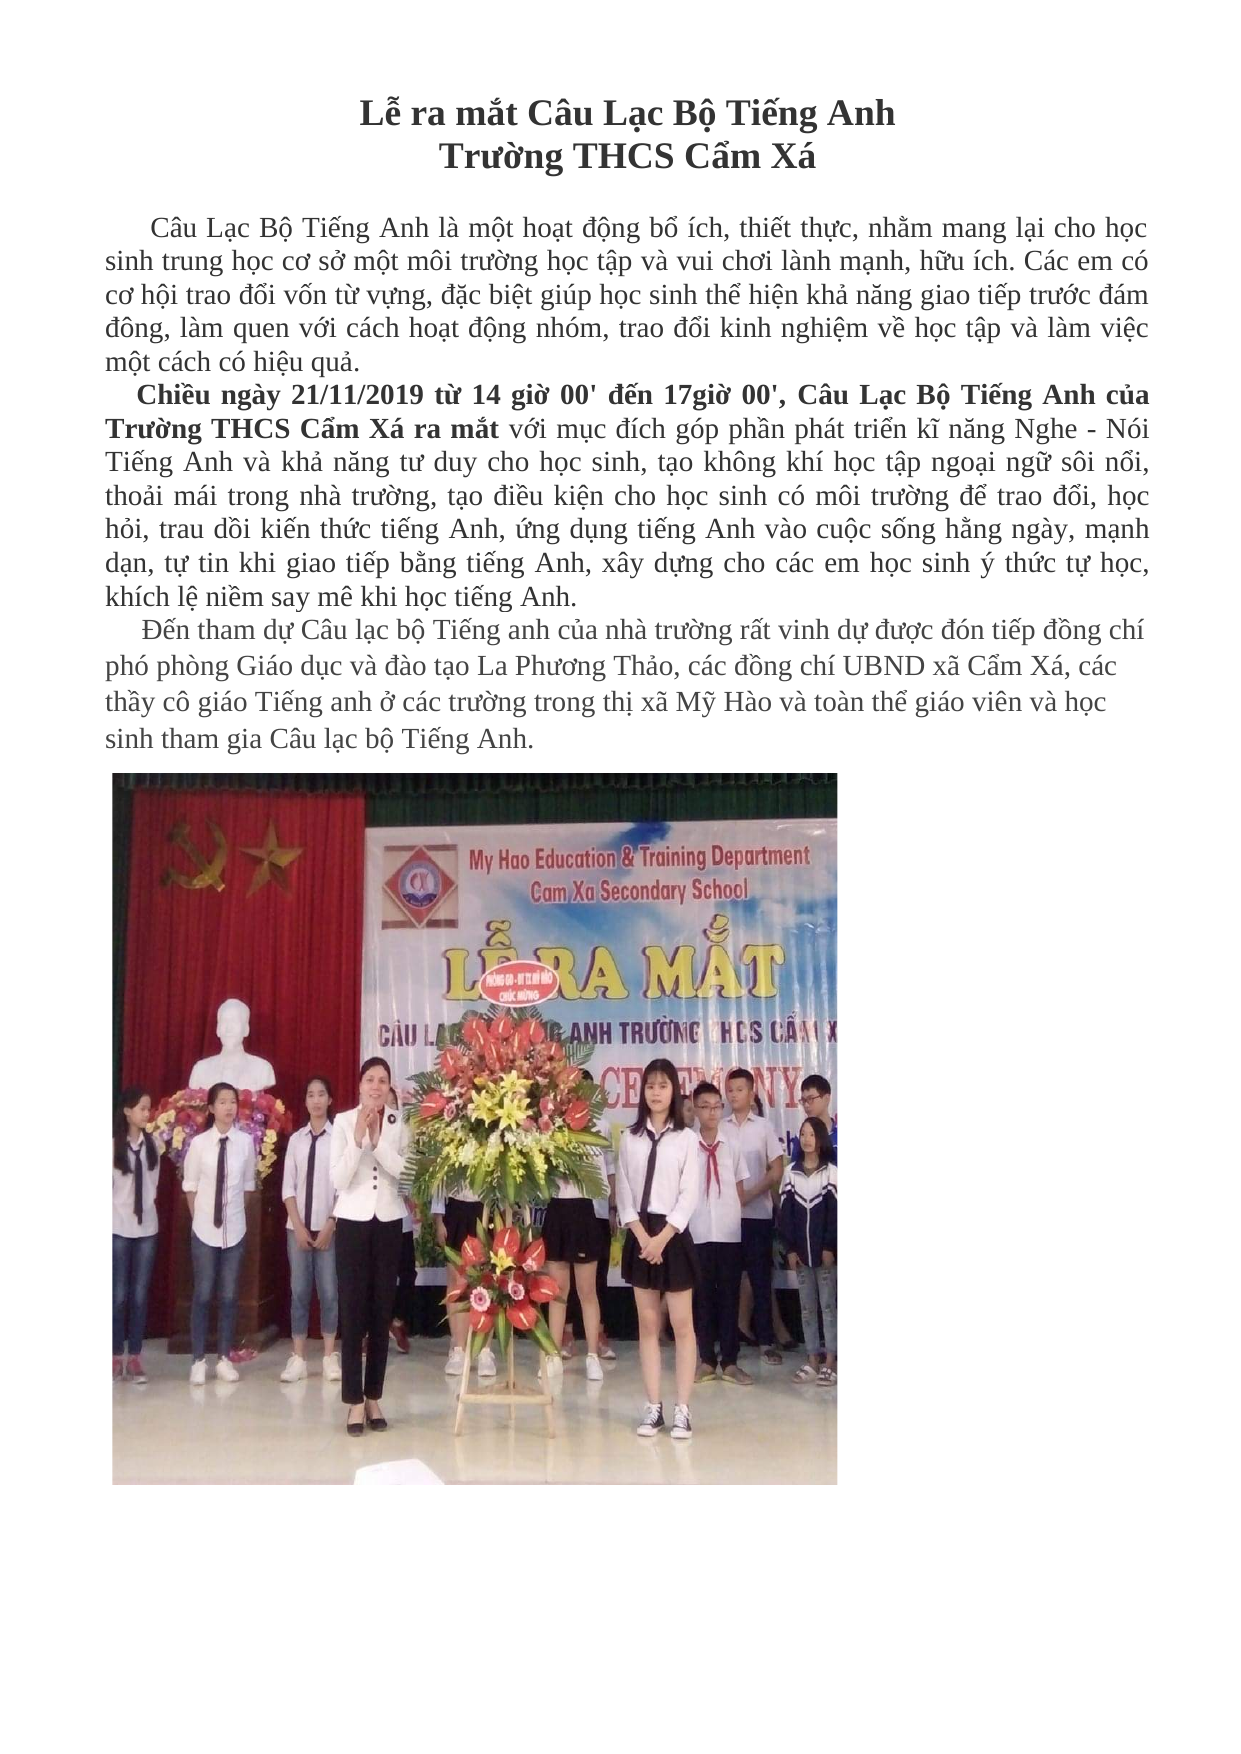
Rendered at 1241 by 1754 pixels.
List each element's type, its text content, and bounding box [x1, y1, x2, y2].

text Chiều ngày 21/11/2019 từ 14 giờ 00' đến 17giờ 00', Câu Lạc Bộ Tiếng Anh của Trường THCS Cẩm Xá ra mắt với mục đích góp phần phát triển kĩ năng Nghe - Nói Tiếng Anh và khả năng tư duy cho học sinh, tạo không khí học tập ngoại ngữ sôi nổi, thoải mái trong nhà trường, tạo điều kiện cho học sinh có môi trường để trao đổi, học hỏi, trau dồi kiến thức tiếng Anh, ứng dụng tiếng Anh vào cuộc sống hằng ngày, mạnh dạn, tự tin khi giao tiếp bằng tiếng Anh, xây dựng cho các em học sinh ý thức tự học, khích lệ niềm say mê khi học tiếng Anh. [105, 377, 1150, 612]
text Đến tham dự Câu lạc bộ Tiếng anh của nhà trường rất vinh dự được đón tiếp đồng chí phó phòng Giáo dục và đào tạo La Phương Thảo, các đồng chí UBND xã Cẩm Xá, các thầy cô giáo Tiếng anh ở các trường trong thị xã Mỹ Hào và toàn thể giáo viên và học sinh tham gia Câu lạc bộ Tiếng Anh. [105, 612, 1150, 754]
text Trường THCS Cẩm Xá [105, 133, 1150, 176]
picture [112, 773, 838, 1485]
text Lễ ra mắt Câu Lạc Bộ Tiếng Anh [105, 90, 1150, 133]
text Câu Lạc Bộ Tiếng Anh là một hoạt động bổ ích, thiết thực, nhằm mang lại cho học sinh trung học cơ sở một môi trường học tập và vui chơi lành mạnh, hữu ích. Các em có cơ hội trao đổi vốn từ vựng, đặc biệt giúp học sinh thể hiện khả năng giao tiếp trước đám đông, làm quen với cách hoạt động nhóm, trao đổi kinh nghiệm về học tập và làm việc một cách có hiệu quả. [105, 210, 1150, 377]
